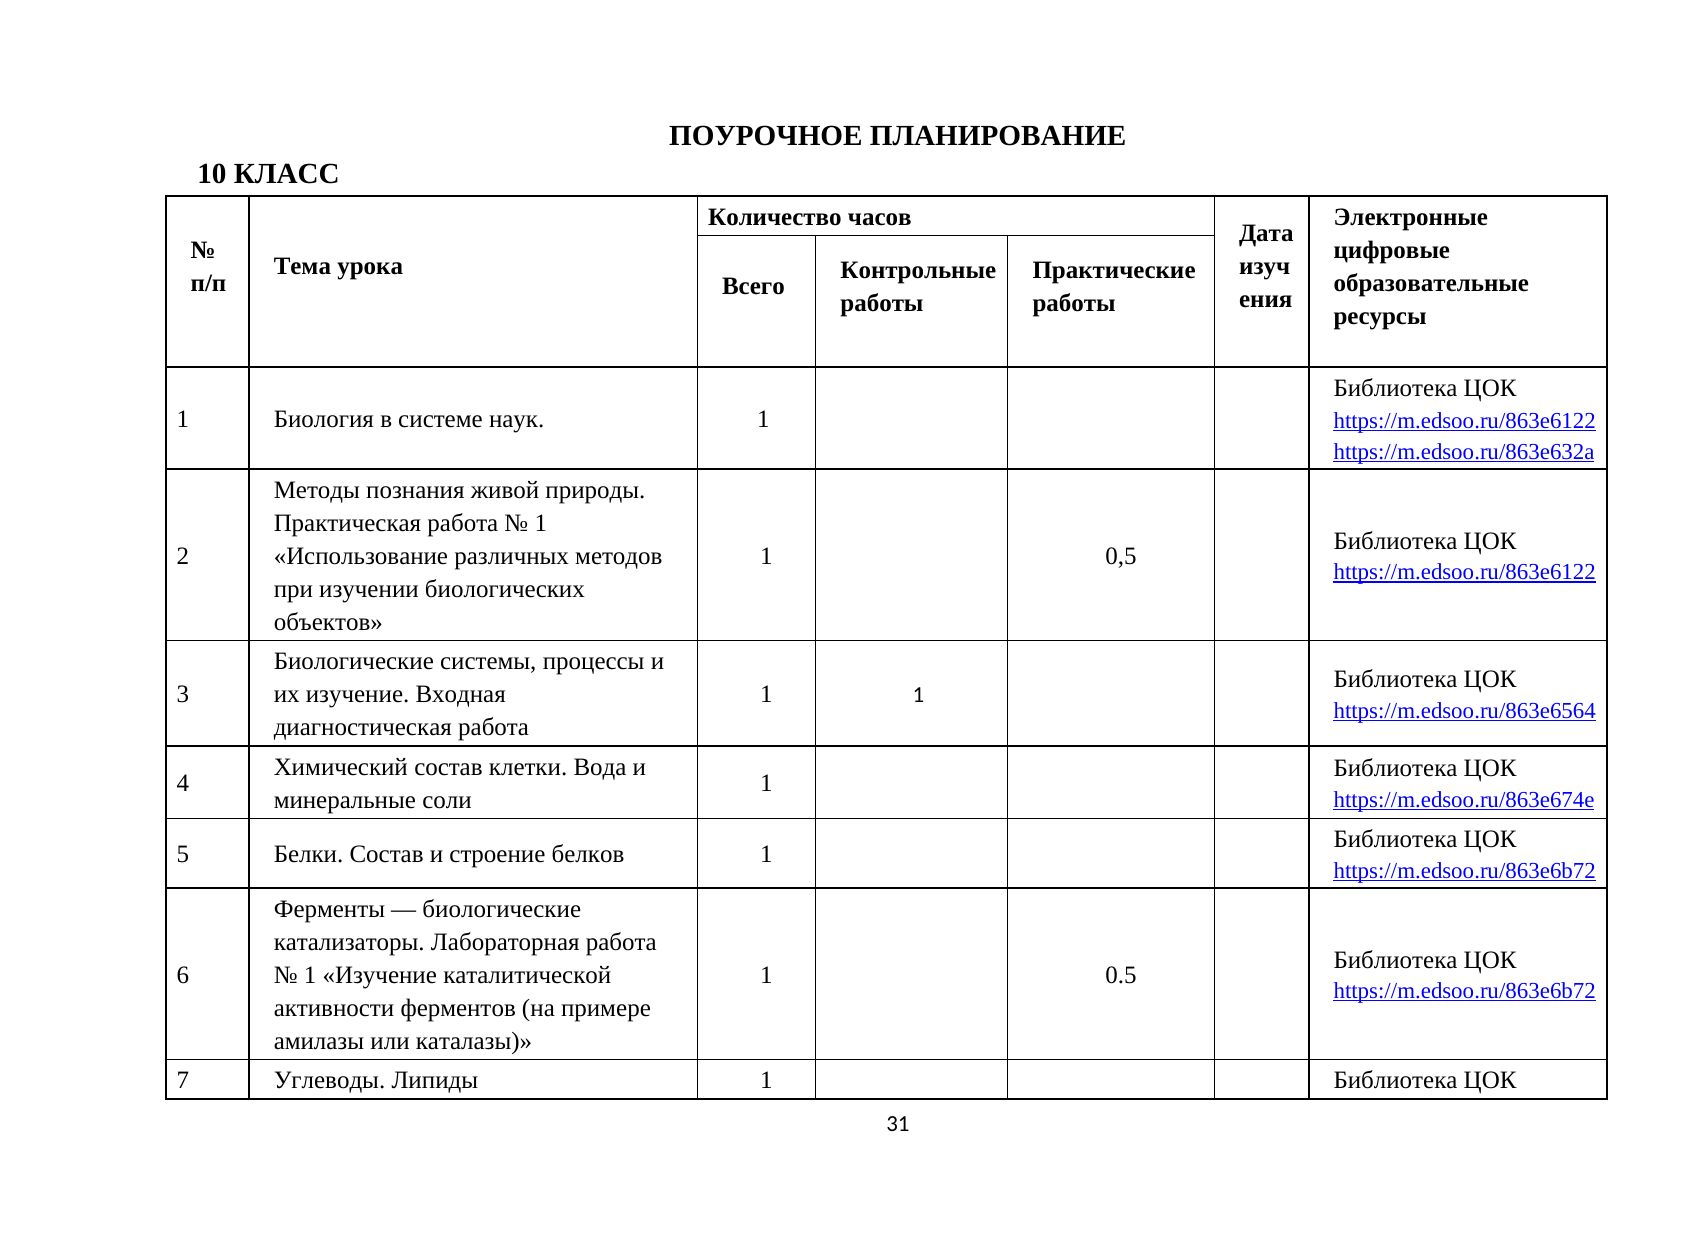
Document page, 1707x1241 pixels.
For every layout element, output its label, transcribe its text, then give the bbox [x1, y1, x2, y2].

table_header Электронные цифровые образовательные ресурсы [1310, 197, 1606, 366]
table_cell 1 [698, 1060, 815, 1098]
table_cell [816, 470, 1007, 639]
table_cell [1215, 470, 1308, 639]
table_cell [1008, 819, 1214, 887]
table_cell 0.5 [1008, 889, 1214, 1058]
table_cell Библиотека ЦОК https://m.edsoo.ru/863e6122 [1310, 470, 1606, 639]
table_cell [1215, 368, 1308, 468]
table_cell [1215, 641, 1308, 745]
table_cell Библиотека ЦОК https://m.edsoo.ru/863e674e [1310, 747, 1606, 817]
text 10 КЛАСС [190, 157, 1618, 190]
table_cell 7 [167, 1060, 248, 1098]
table_cell [816, 889, 1007, 1058]
table_cell [1008, 747, 1214, 817]
table_cell 5 [167, 819, 248, 887]
table_cell Биологические системы, процессы и их изучение. Входная диагностическая работа [250, 641, 697, 745]
table_cell [816, 747, 1007, 817]
table_cell Белки. Состав и строение белков [250, 819, 697, 887]
table_header Тема урока [250, 197, 697, 366]
table_cell [1215, 819, 1308, 887]
table_cell [1215, 889, 1308, 1058]
table_cell 2 [167, 470, 248, 639]
table_cell [1008, 641, 1214, 745]
table_cell 6 [167, 889, 248, 1058]
table_cell [1215, 1060, 1308, 1098]
table_cell 1 [698, 470, 815, 639]
table_cell 1 [698, 889, 815, 1058]
table_cell Биология в системе наук. [250, 368, 697, 468]
table_cell Практические работы [1008, 236, 1214, 366]
table_cell 4 [167, 747, 248, 817]
table_cell [1215, 747, 1308, 817]
table_cell [816, 819, 1007, 887]
table_cell Методы познания живой природы. Практическая работа № 1 «Использование различных методов при изучении биологических объектов» [250, 470, 697, 639]
table_header № п/п [167, 197, 248, 366]
table_cell Углеводы. Липиды [250, 1060, 697, 1098]
table_cell 1 [698, 641, 815, 745]
table_cell Химический состав клетки. Вода и минеральные соли [250, 747, 697, 817]
table_cell Всего [698, 236, 815, 366]
table_cell 1 [167, 368, 248, 468]
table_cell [1310, 1060, 1606, 1098]
table_cell [1008, 1060, 1214, 1098]
table_cell Библиотека ЦОК https://m.edsoo.ru/863e6564 [1310, 641, 1606, 745]
table_cell Библиотека ЦОК https://m.edsoo.ru/863e6b72 [1310, 819, 1606, 887]
table_header Количество часов [698, 197, 1214, 234]
table_cell 3 [167, 641, 248, 745]
table_cell Библиотека ЦОК https://m.edsoo.ru/863e6122 https://m.edsoo.ru/863e632a [1310, 368, 1606, 468]
table_cell Библиотека ЦОК https://m.edsoo.ru/863e6b72 [1310, 889, 1606, 1058]
table_cell 1 [698, 368, 815, 468]
table_cell [1008, 368, 1214, 468]
table_cell 1 [698, 819, 815, 887]
table_header Дата изучения [1215, 197, 1308, 366]
text ПОУРОЧНОЕ ПЛАНИРОВАНИЕ [177, 118, 1618, 152]
table_cell 1 [816, 641, 1007, 745]
table_cell [816, 368, 1007, 468]
table_cell Контрольные работы [816, 236, 1007, 366]
table_cell 1 [698, 747, 815, 817]
table_cell [816, 1060, 1007, 1098]
table_cell Ферменты — биологические катализаторы. Лабораторная работа № 1 «Изучение каталитической активности ферментов (на примере амилазы или каталазы)» [250, 889, 697, 1058]
table_cell 0,5 [1008, 470, 1214, 639]
